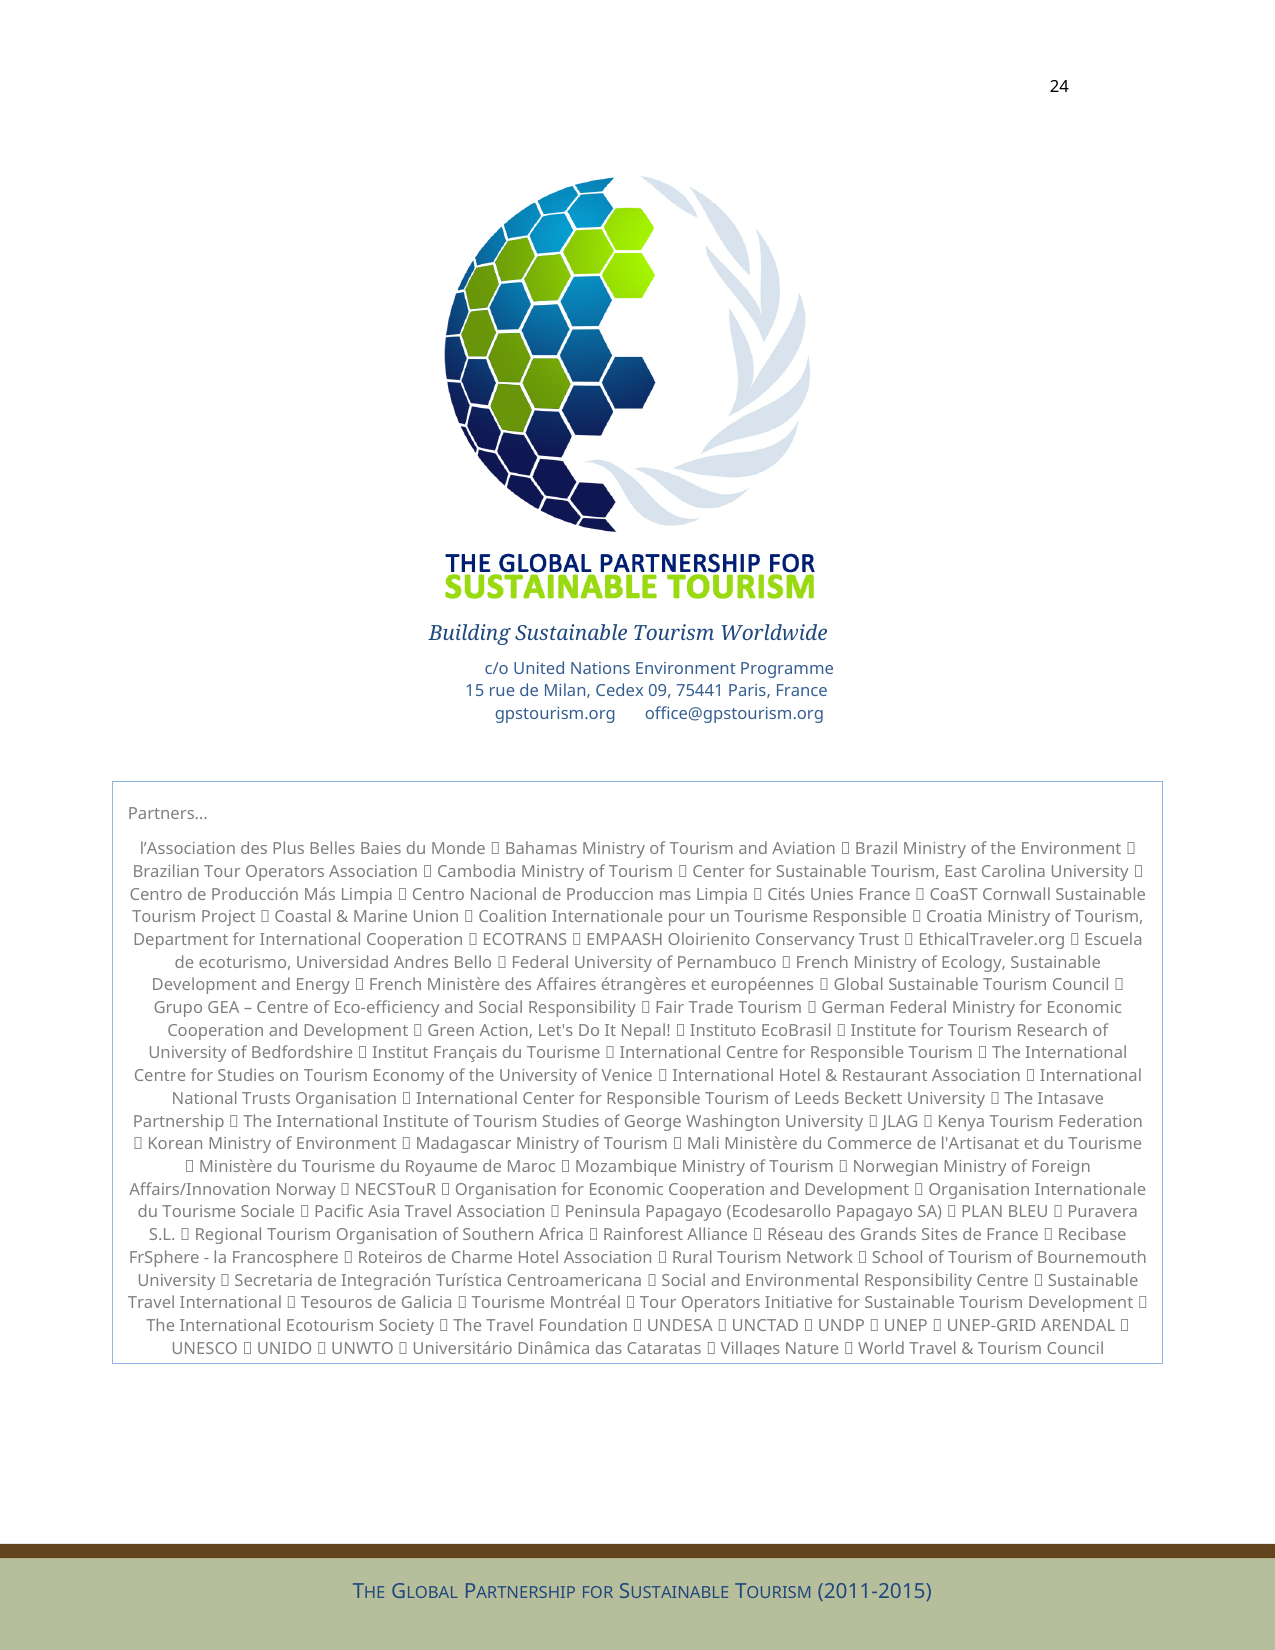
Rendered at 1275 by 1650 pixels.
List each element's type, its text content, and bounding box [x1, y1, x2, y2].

picture [393, 162, 863, 606]
text Building Sustainable Tourism Worldwide [187, 618, 1069, 646]
